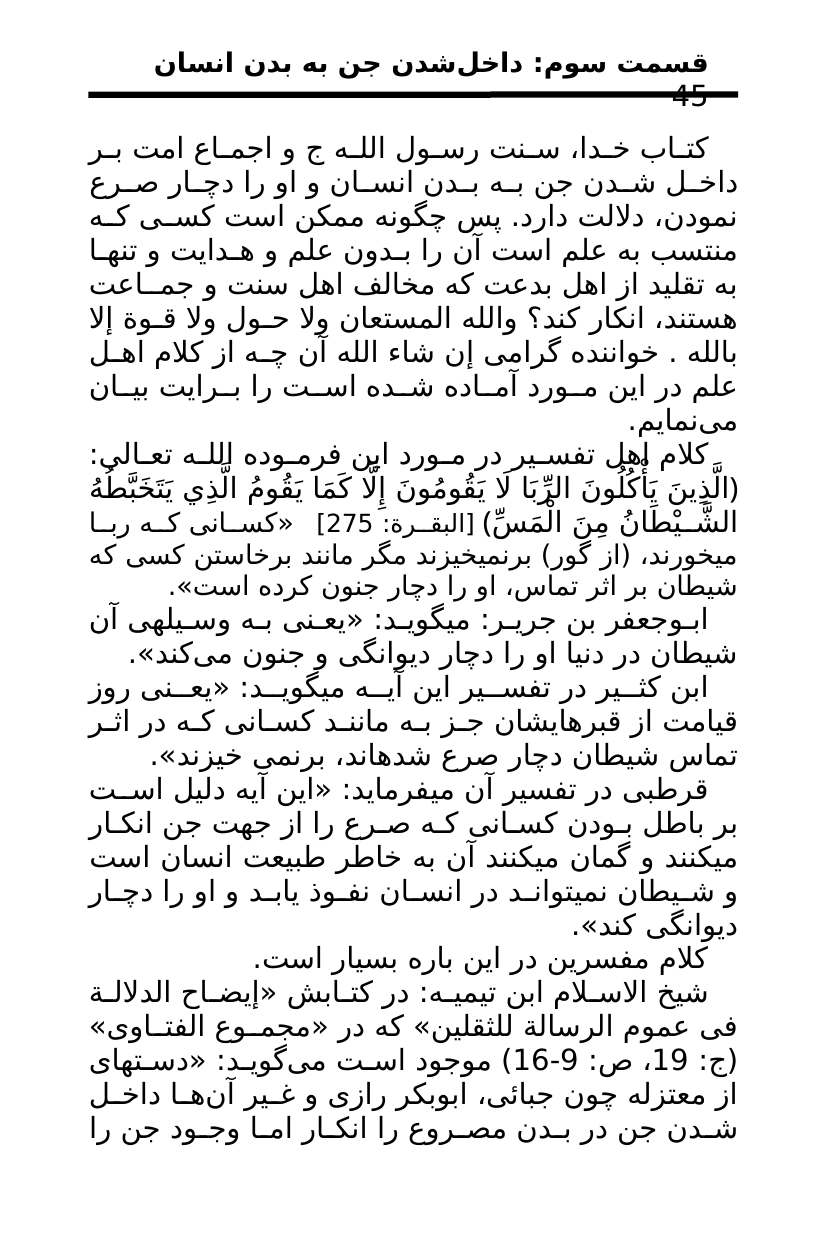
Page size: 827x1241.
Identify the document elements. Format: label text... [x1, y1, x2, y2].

text کتاب خدا، سنت رسول الله ج و اجماع امت بر داخل شدن جن به بدن انسان و او را دچار صرع نمودن، دلالت دارد. پس چگونه ممکن است کسی که منتسب به علم است آن را بدون علم و هدایت و تنها به تقلید از اهل بدعت که مخالف اهل سنت و جماعت هستند، انکار کند؟ والله المستعان ولا حول ولا قوة إلا بالله . خواننده گرامی إن شاء الله آن چه از کلام اهل علم در این مورد آماده شده است را برایت بیان می‌نمایم. [89, 132, 738, 437]
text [89, 976, 738, 1146]
text قرطبی در تفسیر آن میفرماید: «این آیه دلیل است بر باطل بودن کسانی که صرع را از جهت جن انکار میکنند و گمان میکنند آن به خاطر طبیعت انسان است و شیطان نمیتواند در انسان نفوذ یابد و او را دچار دیوانگی کند». [89, 772, 738, 942]
text ابن کثیر در تفسیر این آیه میگوید: «یعنی روز قیامت از قبرهایشان جز به مانند کسانی که در اثر تماس شیطان دچار صرع شدهاند، برنمی خیزند». [89, 670, 738, 772]
text کلام اهل تفسیر در مورد این فرموده الله تعالی: ﴿الَّذِينَ يَأْكُلُونَ الرِّبَا لَا يَقُومُونَ إِلَّا كَمَا يَقُومُ الَّذِي يَتَخَبَّطُهُ الشَّيْطَانُ مِنَ الْمَسِّ﴾ [البقرة: 275] «کسانی که ربا می‏خورند، (از گور) برنمی‏خیزند مگر مانند برخاستن کسی که شیطان بر اثر تماس‏، او را دچار جنون کرده است». [89, 437, 738, 602]
text ابوجعفر بن جریر: میگوید: «یعنی به وسیلهی آن شیطان در دنیا او را دچار دیوانگی و جنون می‌کند». [89, 602, 738, 670]
text کلام مفسرین در این باره بسیار است. [89, 942, 738, 976]
